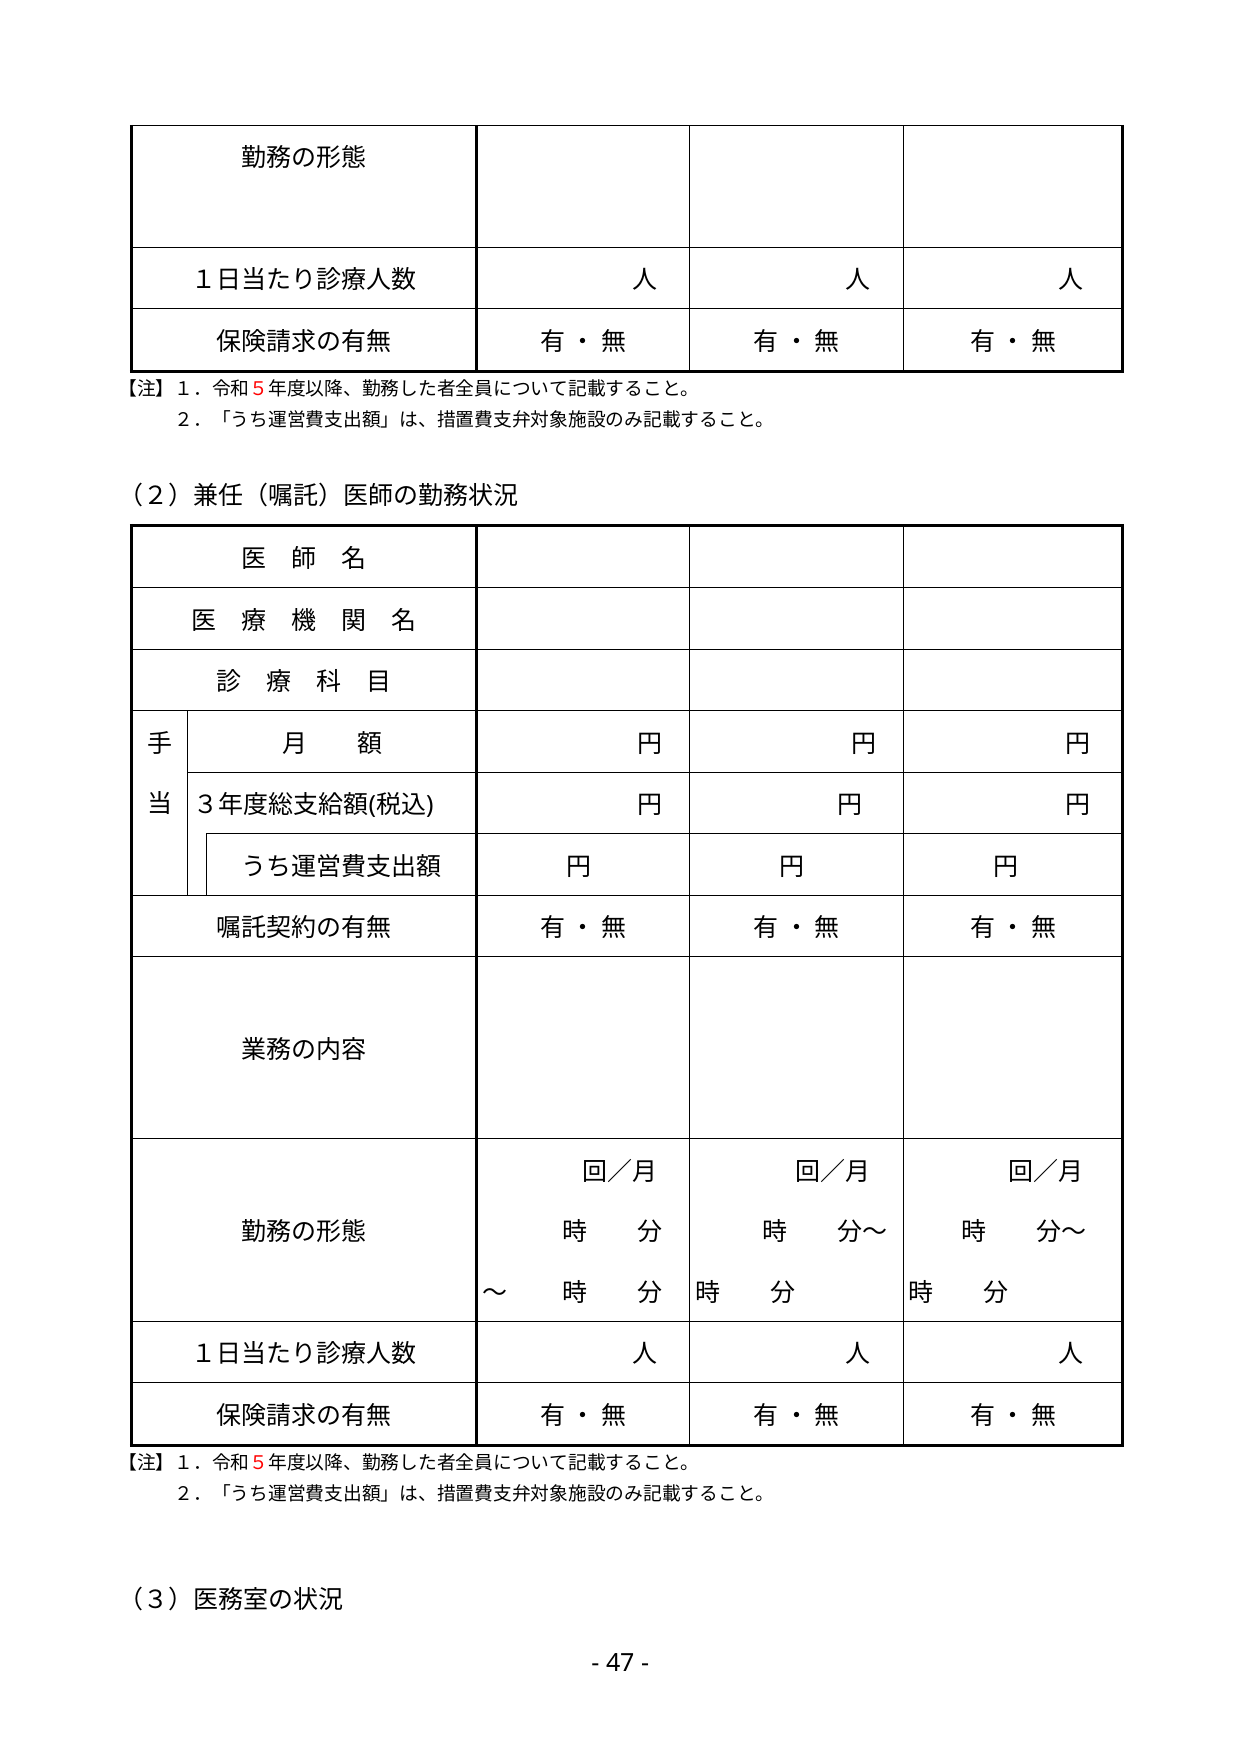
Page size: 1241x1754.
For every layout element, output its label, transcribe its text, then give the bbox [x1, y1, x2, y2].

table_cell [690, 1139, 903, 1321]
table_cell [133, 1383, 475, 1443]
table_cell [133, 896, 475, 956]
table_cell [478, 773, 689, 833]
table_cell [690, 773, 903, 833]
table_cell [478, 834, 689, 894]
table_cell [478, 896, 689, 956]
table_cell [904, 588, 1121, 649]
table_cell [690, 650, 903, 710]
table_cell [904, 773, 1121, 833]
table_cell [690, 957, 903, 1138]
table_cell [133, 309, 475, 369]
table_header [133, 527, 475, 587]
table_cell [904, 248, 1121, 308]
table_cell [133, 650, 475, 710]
text ２．「うち運営費支出額」は、措置費支弁対象施設のみ記載すること。 [118, 1477, 1122, 1507]
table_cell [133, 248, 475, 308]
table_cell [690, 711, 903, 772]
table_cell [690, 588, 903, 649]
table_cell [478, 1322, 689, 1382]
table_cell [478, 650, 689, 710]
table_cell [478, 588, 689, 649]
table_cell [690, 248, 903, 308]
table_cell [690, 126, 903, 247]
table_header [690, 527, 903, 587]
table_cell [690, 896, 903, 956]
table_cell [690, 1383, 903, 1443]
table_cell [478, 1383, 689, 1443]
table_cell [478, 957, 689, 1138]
text 【注】１．令和５年度以降、勤務した者全員について記載すること。 [118, 373, 1122, 403]
text 【注】１．令和５年度以降、勤務した者全員について記載すること。 [118, 1447, 1122, 1477]
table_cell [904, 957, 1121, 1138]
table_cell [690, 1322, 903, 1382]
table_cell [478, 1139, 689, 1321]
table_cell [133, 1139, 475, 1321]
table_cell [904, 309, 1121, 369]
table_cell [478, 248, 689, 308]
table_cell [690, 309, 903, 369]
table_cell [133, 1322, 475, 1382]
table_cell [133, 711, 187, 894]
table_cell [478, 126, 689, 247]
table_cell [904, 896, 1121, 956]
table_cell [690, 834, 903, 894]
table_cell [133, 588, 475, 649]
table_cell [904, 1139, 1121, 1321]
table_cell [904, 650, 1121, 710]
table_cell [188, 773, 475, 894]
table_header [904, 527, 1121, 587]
text ２．「うち運営費支出額」は、措置費支弁対象施設のみ記載すること。 [118, 403, 1122, 433]
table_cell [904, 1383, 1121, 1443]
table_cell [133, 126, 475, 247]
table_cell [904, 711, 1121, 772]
text （２）兼任（嘱託）医師の勤務状況 [118, 463, 1122, 524]
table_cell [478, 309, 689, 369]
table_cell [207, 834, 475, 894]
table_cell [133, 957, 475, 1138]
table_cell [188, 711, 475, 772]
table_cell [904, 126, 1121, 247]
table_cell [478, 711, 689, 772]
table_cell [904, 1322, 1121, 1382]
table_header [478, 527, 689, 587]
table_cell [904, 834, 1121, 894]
text （３）医務室の状況 [118, 1567, 1122, 1628]
